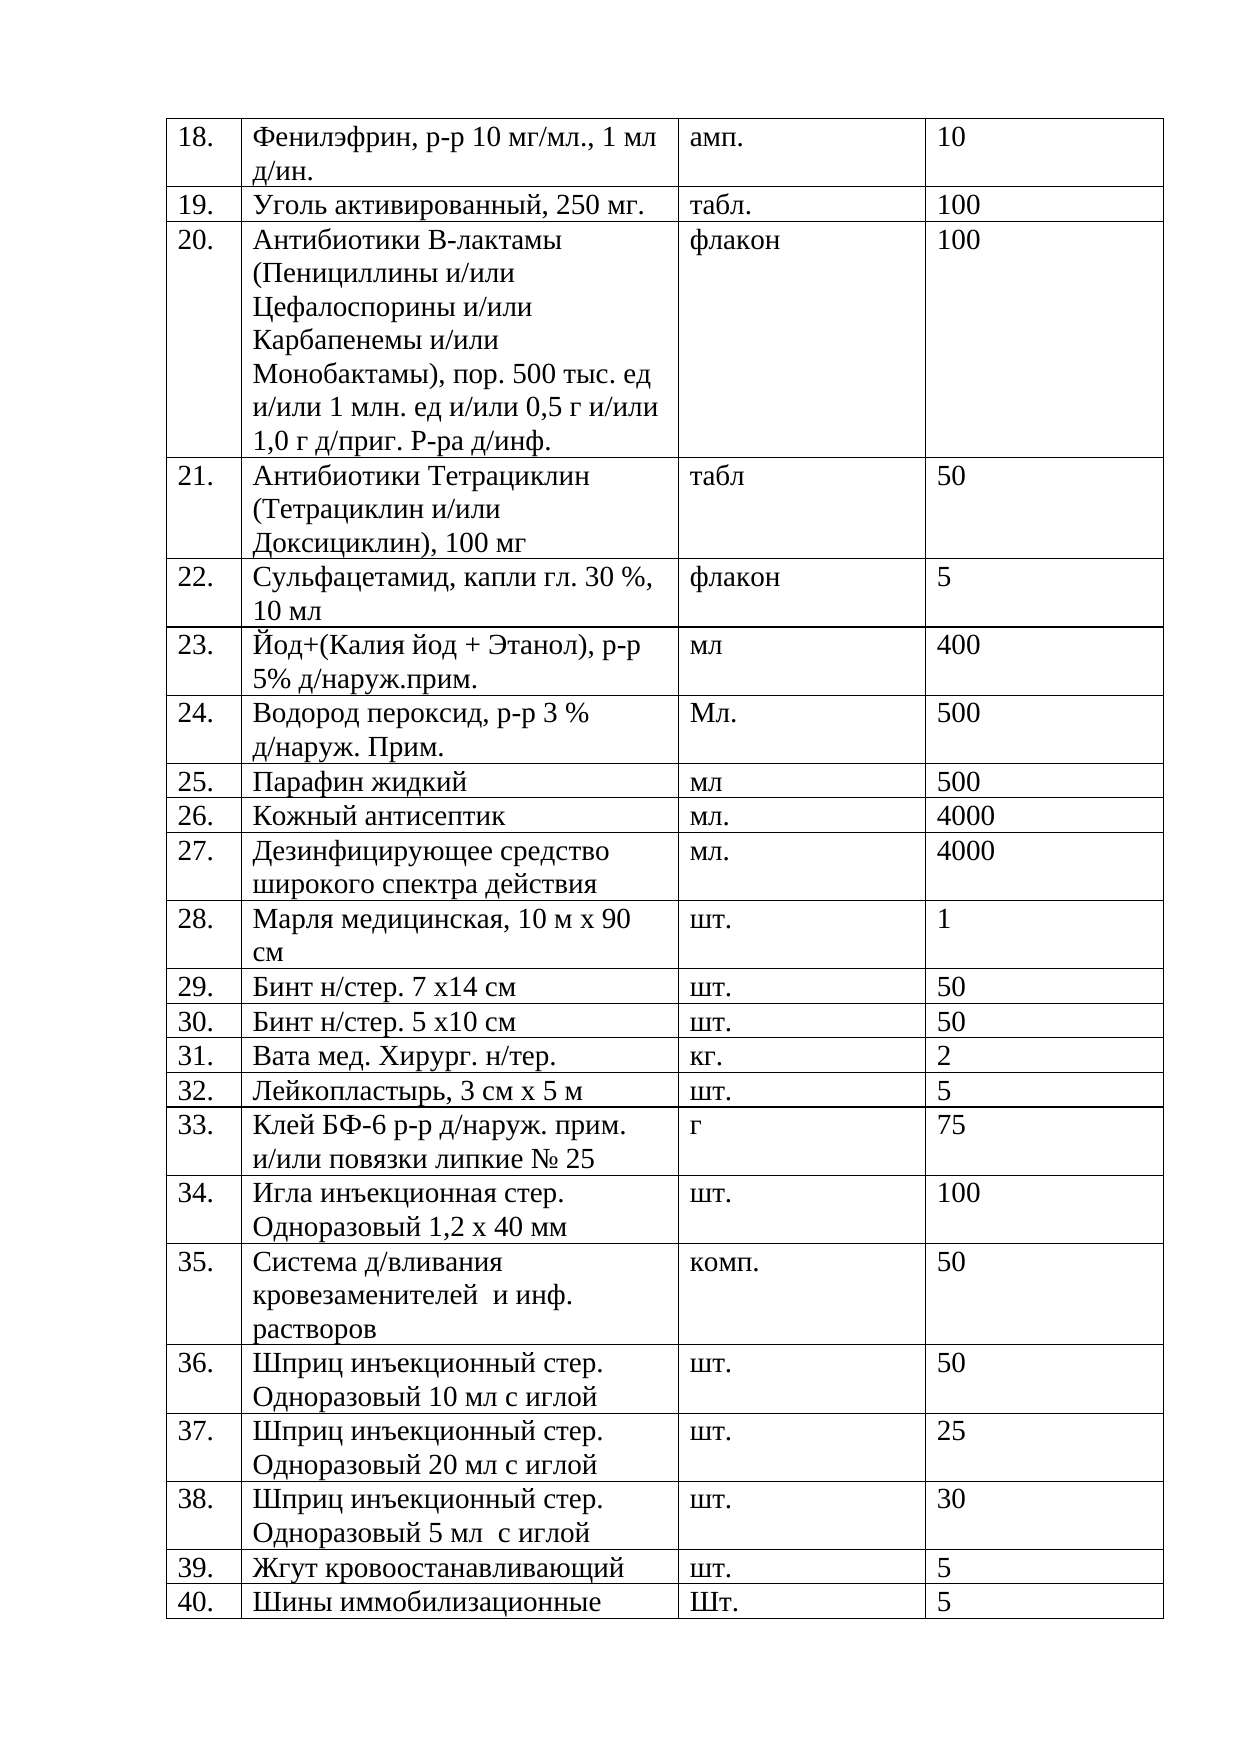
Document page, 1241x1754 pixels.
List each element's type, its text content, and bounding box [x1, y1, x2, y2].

table_cell Уголь активированный, 250 мг. [242, 187, 678, 221]
table_cell 100 [926, 187, 1163, 221]
table_cell 26. [167, 798, 241, 832]
table_cell 34. [167, 1176, 241, 1243]
table_cell Антибиотики В-лактамы (Пенициллины и/или Цефалоспорины и/или Карбапенемы и/или Монобактамы), пор. 500 тыс. ед и/или 1 млн. ед и/или 0,5 г и/или 1,0 г д/приг. Р-ра д/инф. [242, 222, 678, 457]
table_cell 19. [167, 187, 241, 221]
table_cell 50 [926, 969, 1163, 1003]
table_cell шт. [679, 1176, 925, 1243]
table_cell 21. [167, 458, 241, 558]
table_cell 25. [167, 764, 241, 797]
table_cell флакон [679, 222, 925, 457]
table_cell 23. [167, 628, 241, 694]
table_cell 31. [167, 1038, 241, 1072]
table_cell 40. [167, 1584, 241, 1618]
table_cell 27. [167, 833, 241, 900]
table_cell Система д/вливания кровезаменителей и инф. растворов [242, 1244, 678, 1344]
table_cell 2 [926, 1038, 1163, 1072]
table_cell 32. [167, 1073, 241, 1106]
table_cell шт. [679, 1345, 925, 1412]
table_cell 33. [167, 1108, 241, 1174]
table_cell Бинт н/стер. 7 x14 см [242, 969, 678, 1003]
table_cell Мл. [679, 696, 925, 763]
table_cell шт. [679, 1414, 925, 1481]
table_cell табл. [679, 187, 925, 221]
table_cell 100 [926, 1176, 1163, 1243]
table_cell Жгут кровоостанавливающий [242, 1550, 678, 1583]
table_cell Шприц инъекционный стер. Одноразовый 5 мл с иглой [242, 1482, 678, 1549]
table_cell 20. [167, 222, 241, 457]
table_cell 38. [167, 1482, 241, 1549]
table_cell 30. [167, 1004, 241, 1037]
table_cell табл [679, 458, 925, 558]
table_cell 22. [167, 559, 241, 626]
table_cell 50 [926, 1244, 1163, 1344]
table_cell 100 [926, 222, 1163, 457]
table_cell Бинт н/стер. 5 x10 см [242, 1004, 678, 1037]
table_cell 1 [926, 901, 1163, 968]
table_cell Марля медицинская, 10 м x 90 см [242, 901, 678, 968]
table_cell 37. [167, 1414, 241, 1481]
table_cell мл. [679, 798, 925, 832]
table_cell Фенилэфрин, р-р 10 мг/мл., 1 мл д/ин. [242, 119, 678, 186]
table_cell 25 [926, 1414, 1163, 1481]
table_cell шт. [679, 1073, 925, 1106]
table_cell 24. [167, 696, 241, 763]
table_cell Вата мед. Хирург. н/тер. [242, 1038, 678, 1072]
table_cell шт. [679, 1550, 925, 1583]
table_cell 4000 [926, 798, 1163, 832]
table_cell 36. [167, 1345, 241, 1412]
table_cell шт. [679, 1482, 925, 1549]
table_cell амп. [679, 119, 925, 186]
table_cell 500 [926, 764, 1163, 797]
table_cell Водород пероксид, р-р 3 % д/наруж. Прим. [242, 696, 678, 763]
table_cell комп. [679, 1244, 925, 1344]
table_cell кг. [679, 1038, 925, 1072]
table_cell Сульфацетамид, капли гл. 30 %, 10 мл [242, 559, 678, 626]
table_cell 35. [167, 1244, 241, 1344]
table_cell 28. [167, 901, 241, 968]
table_cell 30 [926, 1482, 1163, 1549]
table_cell мл [679, 628, 925, 694]
table_cell г [679, 1108, 925, 1174]
table_cell Кожный антисептик [242, 798, 678, 832]
table_cell 10 [926, 119, 1163, 186]
table_cell 50 [926, 1345, 1163, 1412]
table_cell 39. [167, 1550, 241, 1583]
table_cell Лейкопластырь, 3 см x 5 м [242, 1073, 678, 1106]
table_cell Клей БФ-6 р-р д/наруж. прим. и/или повязки липкие № 25 [242, 1108, 678, 1174]
table_cell 75 [926, 1108, 1163, 1174]
table_cell 500 [926, 696, 1163, 763]
table_cell 5 [926, 1073, 1163, 1106]
table_cell мл [679, 764, 925, 797]
table_cell шт. [679, 901, 925, 968]
table_cell Шприц инъекционный стер. Одноразовый 20 мл с иглой [242, 1414, 678, 1481]
table_cell Дезинфицирующее средство широкого спектра действия [242, 833, 678, 900]
table_cell 5 [926, 1584, 1163, 1618]
table_cell 400 [926, 628, 1163, 694]
table_cell шт. [679, 1004, 925, 1037]
table_cell Йод+(Калия йод + Этанол), р-р 5% д/наруж.прим. [242, 628, 678, 694]
table_cell мл. [679, 833, 925, 900]
table_cell 5 [926, 559, 1163, 626]
table_cell флакон [679, 559, 925, 626]
table_cell шт. [679, 969, 925, 1003]
table_cell 5 [926, 1550, 1163, 1583]
table_cell Шт. [679, 1584, 925, 1618]
table_cell Шприц инъекционный стер. Одноразовый 10 мл с иглой [242, 1345, 678, 1412]
table_cell 18. [167, 119, 241, 186]
table_cell Игла инъекционная стер. Одноразовый 1,2 x 40 мм [242, 1176, 678, 1243]
table_cell Парафин жидкий [242, 764, 678, 797]
table_cell Шины иммобилизационные [242, 1584, 678, 1618]
table_cell 50 [926, 1004, 1163, 1037]
table_cell Антибиотики Тетрациклин (Тетрациклин и/или Доксициклин), 100 мг [242, 458, 678, 558]
table_cell 50 [926, 458, 1163, 558]
table_cell 29. [167, 969, 241, 1003]
table_cell 4000 [926, 833, 1163, 900]
